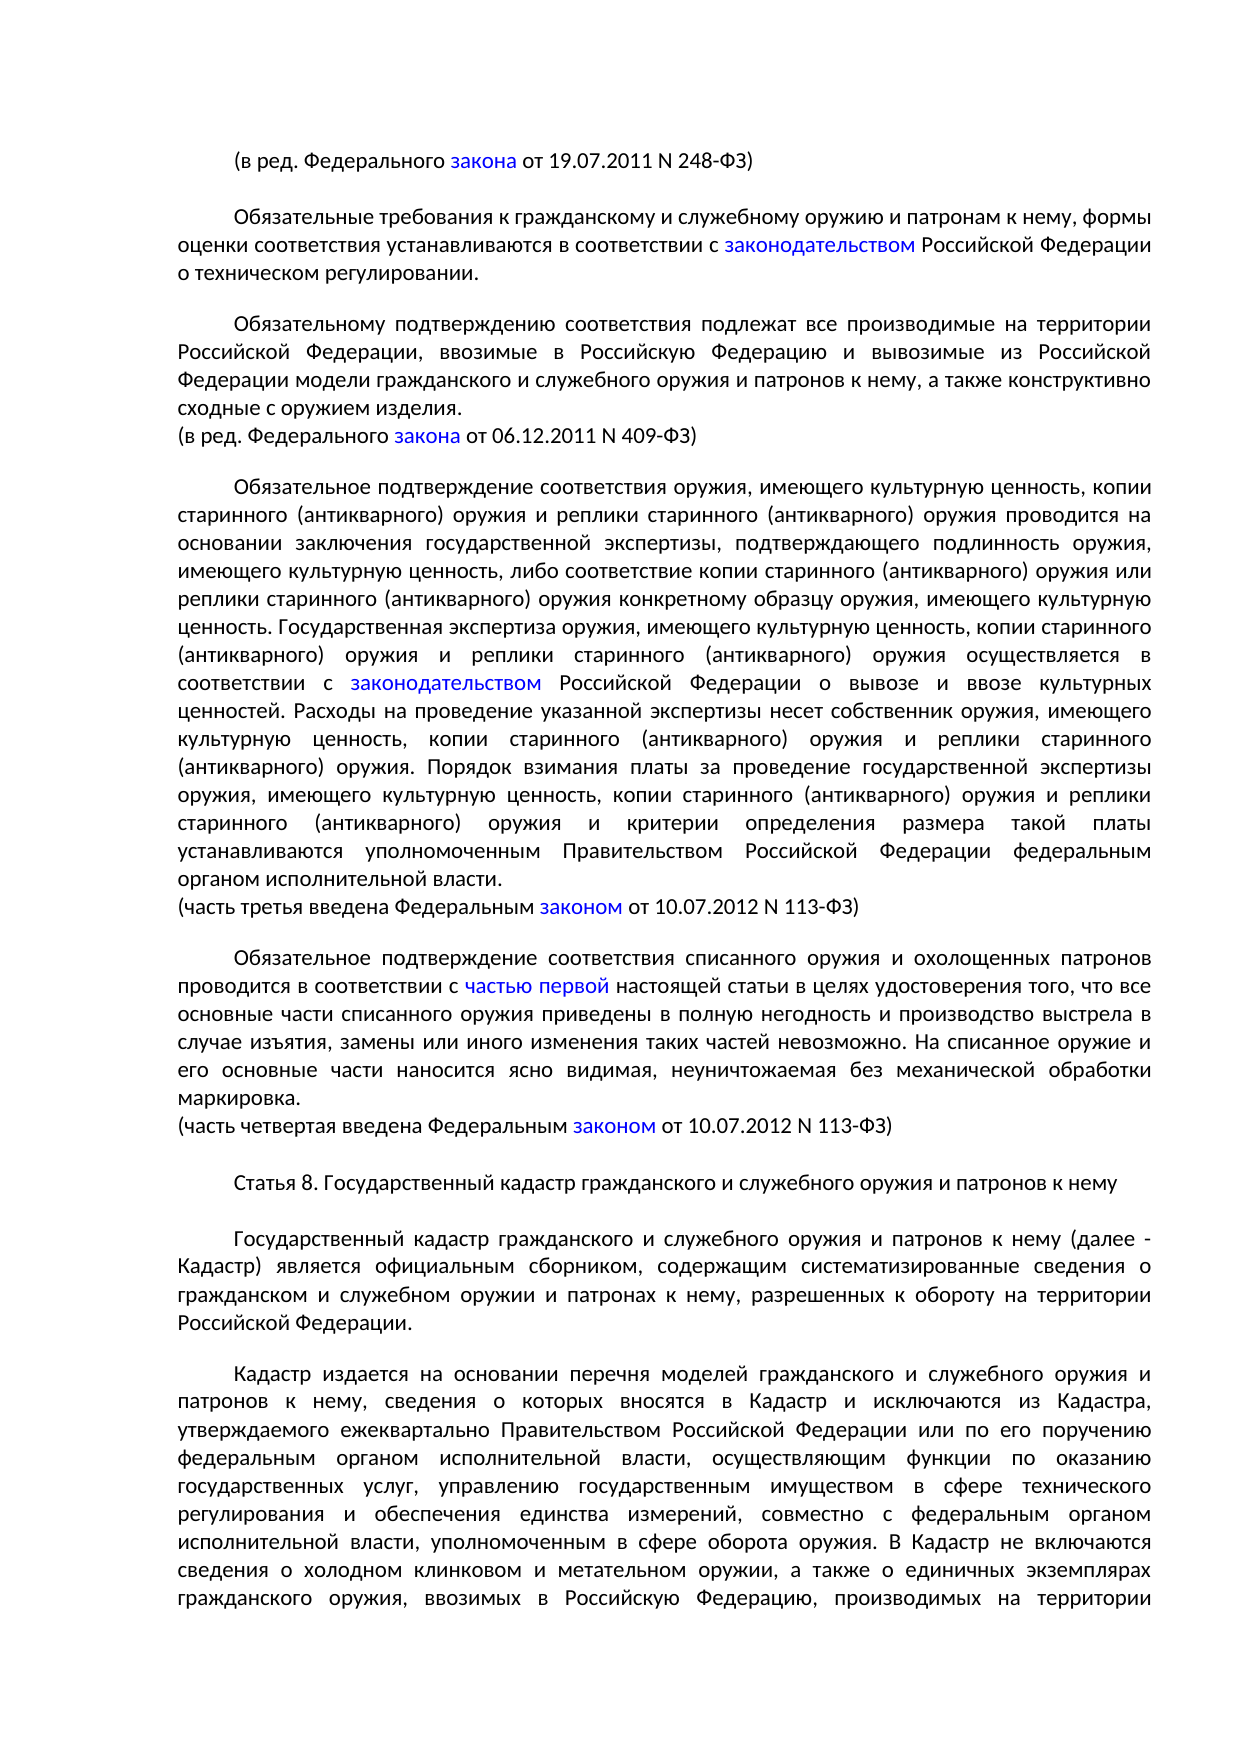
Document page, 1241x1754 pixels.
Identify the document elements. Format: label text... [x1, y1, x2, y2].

text Обязательное подтверждение соответствия оружия, имеющего культурную ценность, копии старинного (антикварного) оружия и реплики старинного (антикварного) оружия проводится на основании заключения государственной экспертизы, подтверждающего подлинность оружия, имеющего культурную ценность, либо соответствие копии старинного (антикварного) оружия или реплики старинного (антикварного) оружия конкретному образцу оружия, имеющего культурную ценность. Государственная экспертиза оружия, имеющего культурную ценность, копии старинного (антикварного) оружия и реплики старинного (антикварного) оружия осуществляется в соответствии с законодательством Российской Федерации о вывозе и ввозе культурных ценностей. Расходы на проведение указанной экспертизы несет собственник оружия, имеющего культурную ценность, копии старинного (антикварного) оружия и реплики старинного (антикварного) оружия. Порядок взимания платы за проведение государственной экспертизы оружия, имеющего культурную ценность, копии старинного (антикварного) оружия и реплики старинного (антикварного) оружия и критерии определения размера такой платы устанавливаются уполномоченным Правительством Российской Федерации федеральным органом исполнительной власти. [177, 472, 1152, 892]
text (часть третья введена Федеральным законом от 10.07.2012 N 113-ФЗ) [177, 892, 1152, 921]
text Обязательные требования к гражданскому и служебному оружию и патронам к нему, формы оценки соответствия устанавливаются в соответствии с законодательством Российской Федерации о техническом регулировании. [177, 202, 1152, 286]
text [177, 1359, 1152, 1611]
text Обязательному подтверждению соответствия подлежат все производимые на территории Российской Федерации, ввозимые в Российскую Федерацию и вывозимые из Российской Федерации модели гражданского и служебного оружия и патронов к нему, а также конструктивно сходные с оружием изделия. [177, 309, 1152, 421]
text Обязательное подтверждение соответствия списанного оружия и охолощенных патронов проводится в соответствии с частью первой настоящей статьи в целях удостоверения того, что все основные части списанного оружия приведены в полную негодность и производство выстрела в случае изъятия, замены или иного изменения таких частей невозможно. На списанное оружие и его основные части наносится ясно видимая, неуничтожаемая без механической обработки маркировка. [177, 943, 1152, 1112]
text (в ред. Федерального закона от 19.07.2011 N 248-ФЗ) [177, 146, 1152, 174]
text Статья 8. Государственный кадастр гражданского и служебного оружия и патронов к нему [177, 1168, 1152, 1196]
text (в ред. Федерального закона от 06.12.2011 N 409-ФЗ) [177, 421, 1152, 449]
text Государственный кадастр гражданского и служебного оружия и патронов к нему (далее - Кадастр) является официальным сборником, содержащим систематизированные сведения о гражданском и служебном оружии и патронах к нему, разрешенных к обороту на территории Российской Федерации. [177, 1224, 1152, 1336]
text (часть четвертая введена Федеральным законом от 10.07.2012 N 113-ФЗ) [177, 1112, 1152, 1139]
